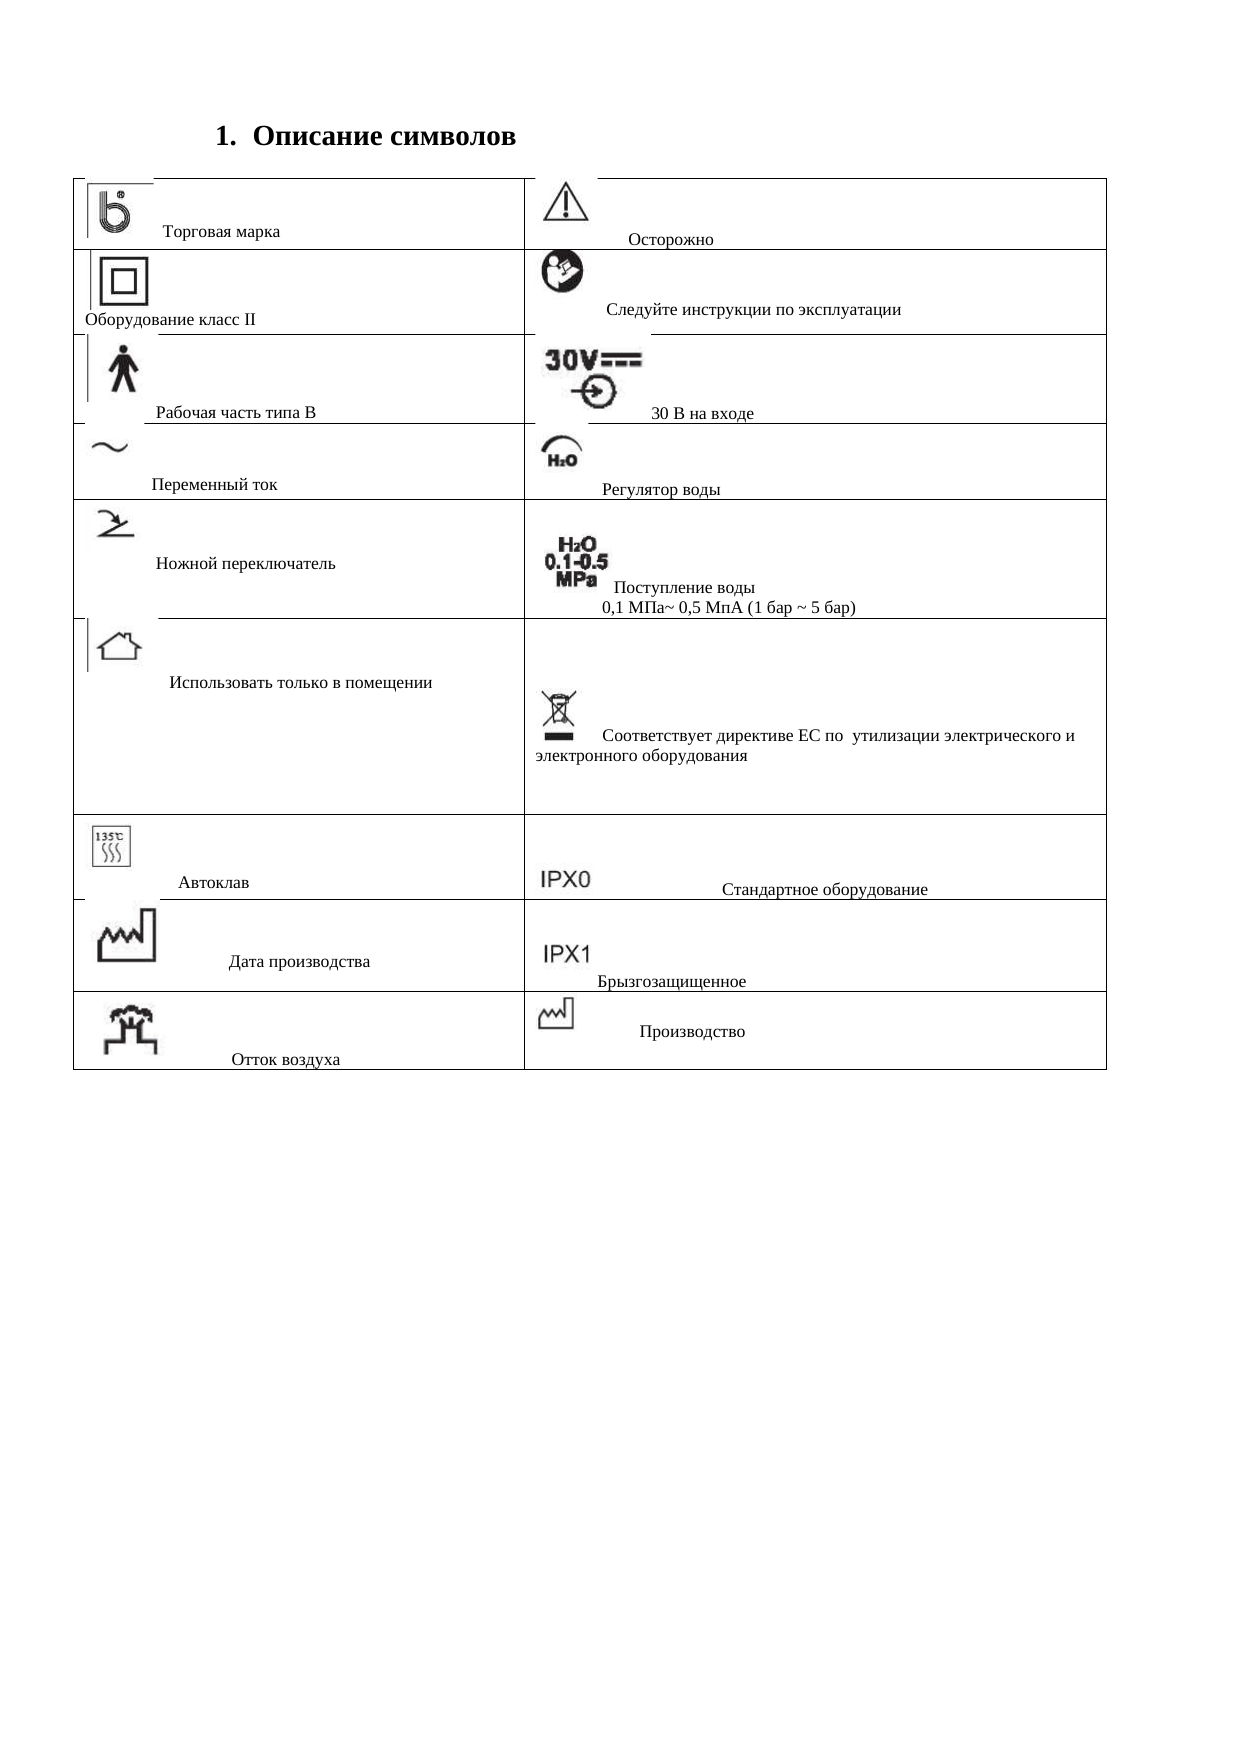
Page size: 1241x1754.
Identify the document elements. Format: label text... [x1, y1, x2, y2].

table_cell Оборудование класс II [74, 250, 524, 334]
picture [85, 334, 159, 402]
table_cell Соответствует директиве ЕС по утилизации электрического и электронного оборудования [525, 619, 1106, 814]
picture [535, 250, 594, 299]
table_cell Стандартное оборудование [525, 815, 1106, 899]
table_header Осторожно [525, 179, 1106, 249]
picture [85, 178, 154, 238]
picture [85, 250, 162, 310]
picture [85, 992, 170, 1066]
table_cell Использовать только в помещении [74, 619, 524, 814]
picture [535, 423, 589, 479]
picture [535, 863, 603, 895]
picture [535, 688, 598, 742]
table_cell Регулятор воды [525, 424, 1106, 499]
table_cell 30 В на входе [525, 335, 1106, 423]
table_cell Переменный ток [74, 424, 524, 499]
table_cell Автоклав [74, 815, 524, 899]
table_cell Производство [525, 992, 1106, 1069]
picture [535, 178, 598, 229]
table_cell Рабочая часть типа В [74, 335, 524, 423]
picture [85, 815, 140, 872]
picture [535, 928, 595, 971]
table_cell Брызгозащищенное [525, 900, 1106, 991]
list Описание символов [215, 118, 1152, 152]
table_header Торговая марка [74, 179, 524, 249]
table_cell Поступление воды 0,1 МПа~ 0,5 МпА (1 бар ~ 5 бар) [525, 500, 1106, 618]
picture [85, 618, 159, 672]
table_cell Отток воздуха [74, 992, 524, 1069]
picture [85, 500, 148, 554]
table_cell Следуйте инструкции по эксплуатации [525, 250, 1106, 334]
table_cell Дата производства [74, 900, 524, 991]
picture [535, 992, 578, 1038]
picture [85, 899, 160, 967]
picture [85, 423, 145, 474]
picture [535, 334, 651, 420]
table_cell Ножной переключатель [74, 500, 524, 618]
picture [535, 528, 614, 594]
